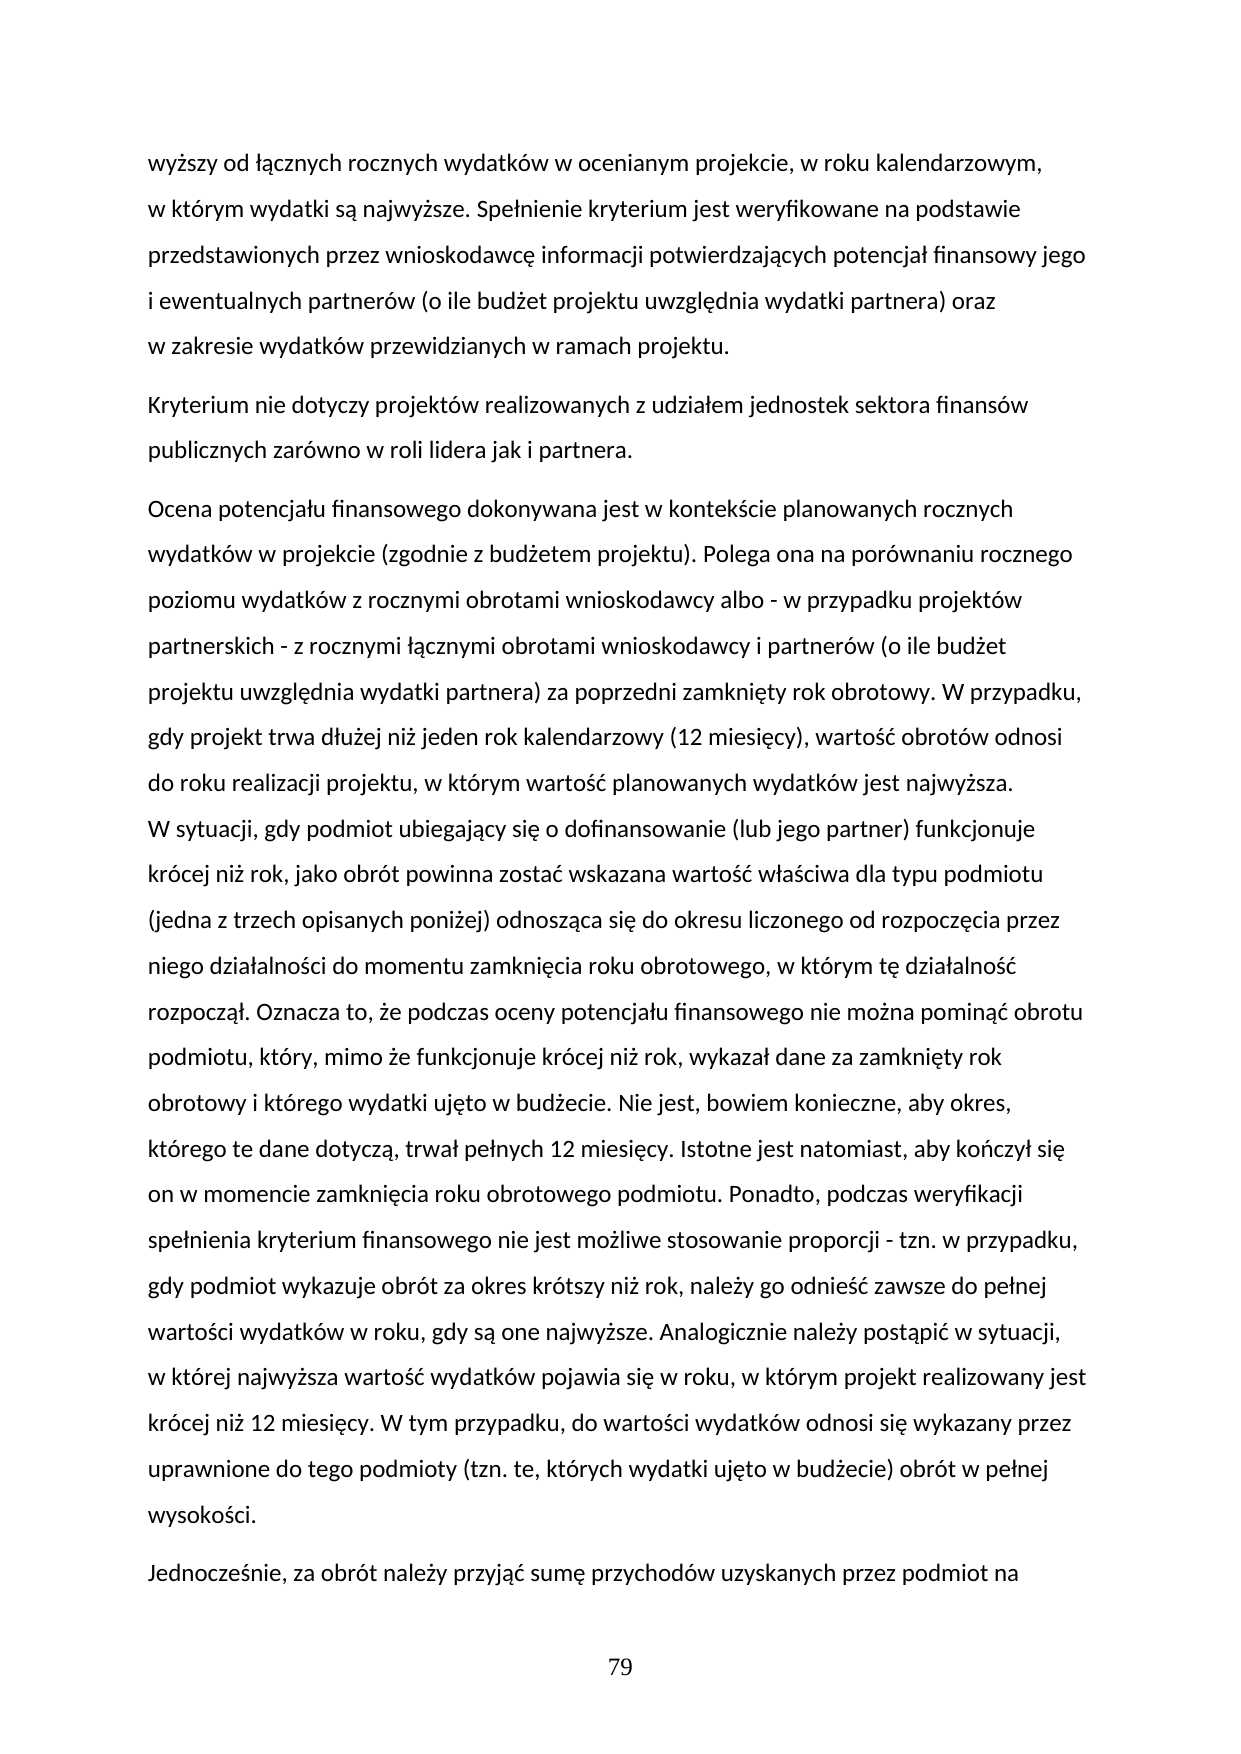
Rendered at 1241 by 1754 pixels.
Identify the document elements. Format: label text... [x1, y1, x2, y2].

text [148, 1557, 1093, 1587]
text Ocena potencjału finansowego dokonywana jest w kontekście planowanych rocznych wydatków w projekcie (zgodnie z budżetem projektu). Polega ona na porównaniu rocznego poziomu wydatków z rocznymi obrotami wnioskodawcy albo - w przypadku projektów partnerskich - z rocznymi łącznymi obrotami wnioskodawcy i partnerów (o ile budżet projektu uwzględnia wydatki partnera) za poprzedni zamknięty rok obrotowy. W przypadku, gdy projekt trwa dłużej niż jeden rok kalendarzowy (12 miesięcy), wartość obrotów odnosi do roku realizacji projektu, w którym wartość planowanych wydatków jest najwyższa. W sytuacji, gdy podmiot ubiegający się o dofinansowanie (lub jego partner) funkcjonuje krócej niż rok, jako obrót powinna zostać wskazana wartość właściwa dla typu podmiotu (jedna z trzech opisanych poniżej) odnosząca się do okresu liczonego od rozpoczęcia przez niego działalności do momentu zamknięcia roku obrotowego, w którym tę działalność rozpoczął. Oznacza to, że podczas oceny potencjału finansowego nie można pominąć obrotu podmiotu, który, mimo że funkcjonuje krócej niż rok, wykazał dane za zamknięty rok obrotowy i którego wydatki ujęto w budżecie. Nie jest, bowiem konieczne, aby okres, którego te dane dotyczą, trwał pełnych 12 miesięcy. Istotne jest natomiast, aby kończył się on w momencie zamknięcia roku obrotowego podmiotu. Ponadto, podczas weryfikacji spełnienia kryterium finansowego nie jest możliwe stosowanie proporcji - tzn. w przypadku, gdy podmiot wykazuje obrót za okres krótszy niż rok, należy go odnieść zawsze do pełnej wartości wydatków w roku, gdy są one najwyższe. Analogicznie należy postąpić w sytuacji, w której najwyższa wartość wydatków pojawia się w roku, w którym projekt realizowany jest krócej niż 12 miesięcy. W tym przypadku, do wartości wydatków odnosi się wykazany przez uprawnione do tego podmioty (tzn. te, których wydatki ujęto w budżecie) obrót w pełnej wysokości. [148, 493, 1093, 1529]
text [148, 148, 1093, 361]
text Kryterium nie dotyczy projektów realizowanych z udziałem jednostek sektora finansów publicznych zarówno w roli lidera jak i partnera. [148, 389, 1093, 465]
